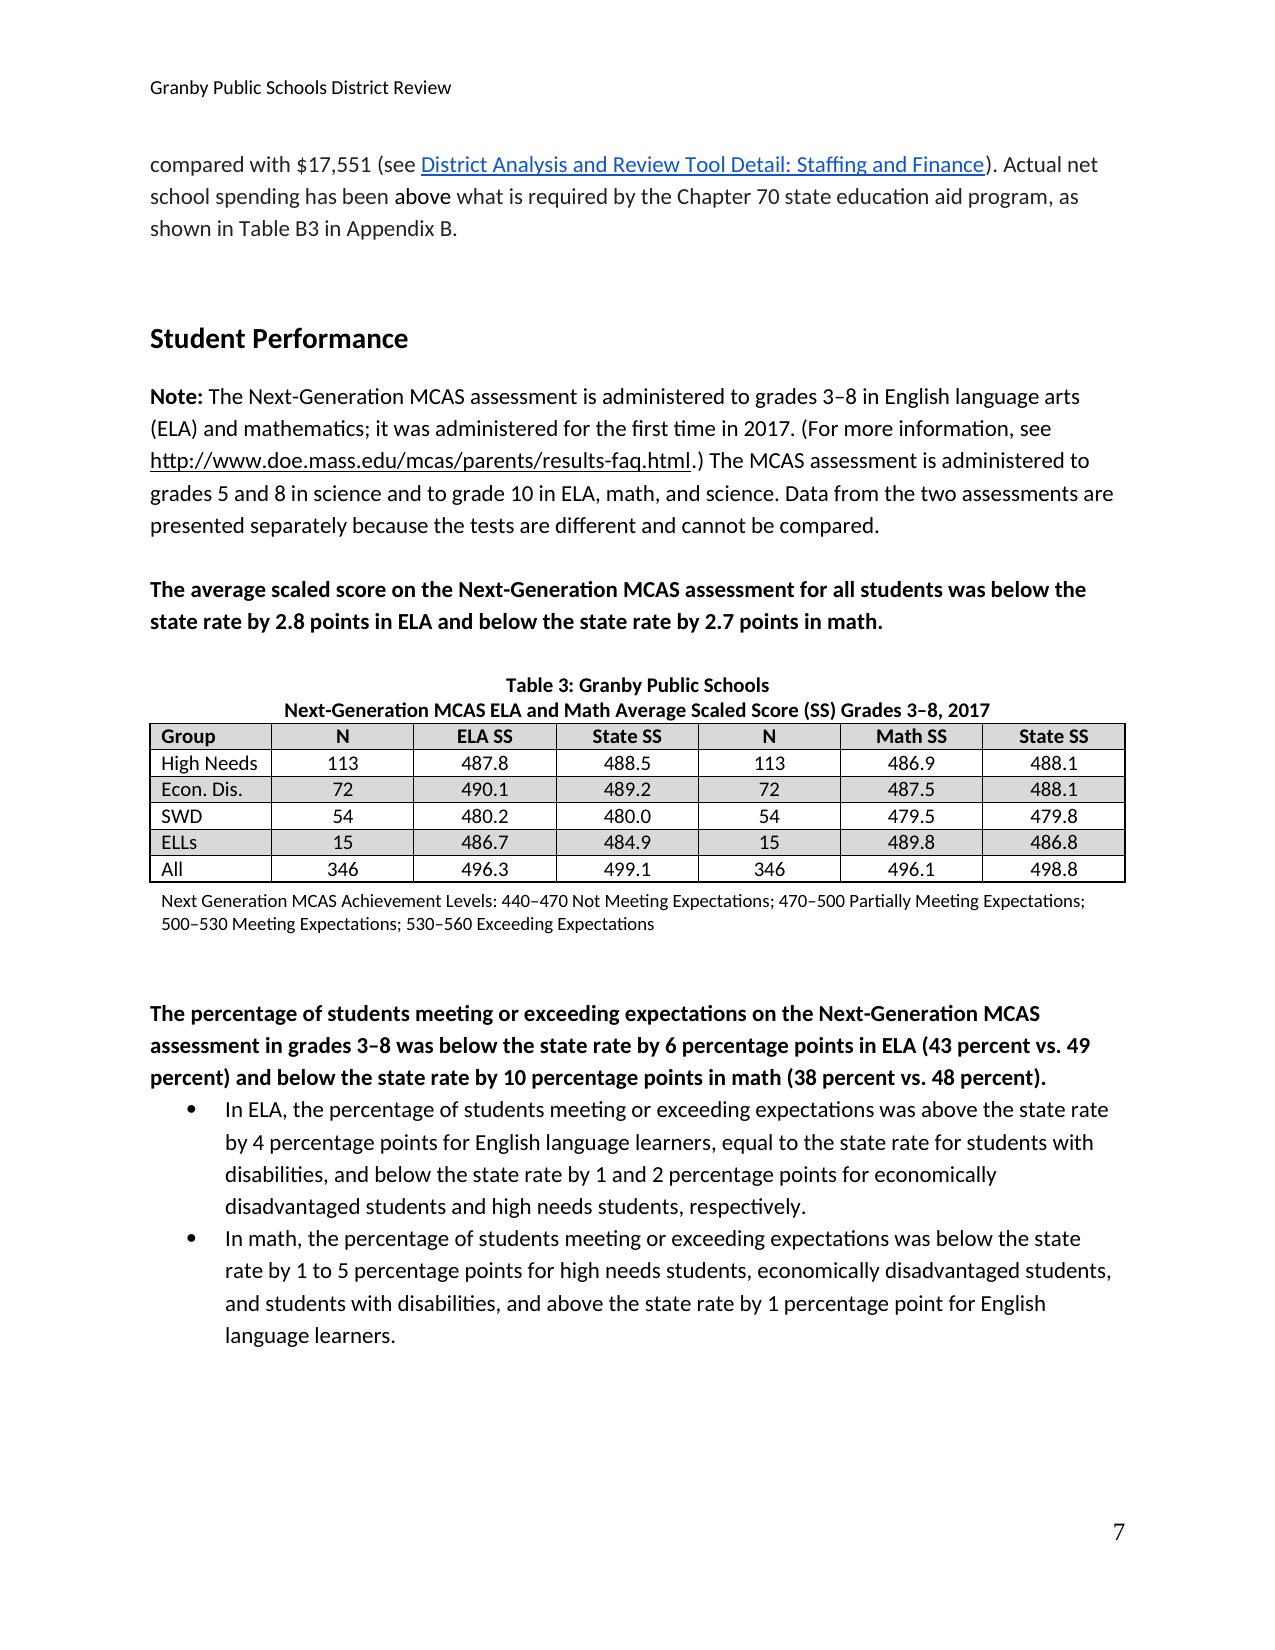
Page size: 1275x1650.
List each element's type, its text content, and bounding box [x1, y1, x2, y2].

table_cell 54 [272, 803, 413, 828]
table_cell High Needs [151, 750, 271, 776]
table_cell Math SS [841, 724, 982, 749]
table_cell State SS [983, 724, 1124, 749]
table_cell Group [151, 724, 271, 749]
text Student Performance [150, 320, 1125, 356]
table_cell 489.2 [557, 777, 698, 802]
table_cell 484.9 [557, 830, 698, 855]
table_cell 496.3 [414, 856, 556, 881]
table_cell 496.1 [841, 856, 982, 881]
table_cell 480.2 [414, 803, 556, 828]
table_cell 499.1 [557, 856, 698, 881]
list In math, the percentage of students meeting or exceeding expectations was below the state rate by 1 to 5 percentage points for high needs students, economically disadvantaged students, and students with disabilities, and above the state rate by 1 percentage point for English language learners. [187, 1224, 1125, 1349]
table_cell 487.5 [841, 777, 982, 802]
table_cell N [699, 724, 840, 749]
table_cell All [151, 856, 271, 881]
table_cell 486.7 [414, 830, 556, 855]
table_cell SWD [151, 803, 271, 828]
table_cell 490.1 [414, 777, 556, 802]
table_cell 346 [699, 856, 840, 881]
list In ELA, the percentage of students meeting or exceeding expectations was above the state rate by 4 percentage points for English language learners, equal to the state rate for students with disabilities, and below the state rate by 1 and 2 percentage points for economically disadvantaged students and high needs students, respectively. [187, 1096, 1125, 1220]
text The percentage of students meeting or exceeding expectations on the Next-Generation MCAS assessment in grades 3–8 was below the state rate by 6 percentage points in ELA (43 percent vs. 49 percent) and below the state rate by 10 percentage points in math (38 percent vs. 48 percent). [150, 999, 1125, 1091]
table_cell 72 [272, 777, 413, 802]
table_cell 487.8 [414, 750, 556, 776]
table_cell 15 [699, 830, 840, 855]
table_cell 72 [699, 777, 840, 802]
text The average scaled score on the Next-Generation MCAS assessment for all students was below the state rate by 2.8 points in ELA and below the state rate by 2.7 points in math. [150, 575, 1125, 636]
table_cell 113 [272, 750, 413, 776]
table_cell Econ. Dis. [151, 777, 271, 802]
table_cell 479.8 [983, 803, 1124, 828]
table_cell 489.8 [841, 830, 982, 855]
table_cell ELA SS [414, 724, 556, 749]
table_cell 498.8 [983, 856, 1124, 881]
table_cell 113 [699, 750, 840, 776]
table_cell 480.0 [557, 803, 698, 828]
table_cell 479.5 [841, 803, 982, 828]
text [150, 150, 1125, 242]
table_cell State SS [557, 724, 698, 749]
table_cell N [272, 724, 413, 749]
table_cell 54 [699, 803, 840, 828]
table_cell 486.8 [983, 830, 1124, 855]
table_cell 486.9 [841, 750, 982, 776]
table_cell 346 [272, 856, 413, 881]
table_header Table 3: Granby Public Schools Next-Generation MCAS ELA and Math Average Scaled Score (SS) Grades 3–8, 2017 [150, 672, 1125, 723]
table_cell 488.1 [983, 777, 1124, 802]
table_cell 488.5 [557, 750, 698, 776]
table_cell 488.1 [983, 750, 1124, 776]
table_cell 15 [272, 830, 413, 855]
table_cell Next Generation MCAS Achievement Levels: 440–470 Not Meeting Expectations; 470–500 Partially Meeting Expectations; 500–530 Meeting Expectations; 530–560 Exceeding Expectations [150, 883, 1125, 934]
table_cell ELLs [151, 830, 271, 855]
text Note: The Next-Generation MCAS assessment is administered to grades 3–8 in English language arts (ELA) and mathematics; it was administered for the first time in 2017. (For more information, see http://www.doe.mass.edu/mcas/parents/results-faq.html.) The MCAS assessment is administered to grades 5 and 8 in science and to grade 10 in ELA, math, and science. Data from the two assessments are presented separately because the tests are different and cannot be compared. [150, 382, 1125, 539]
